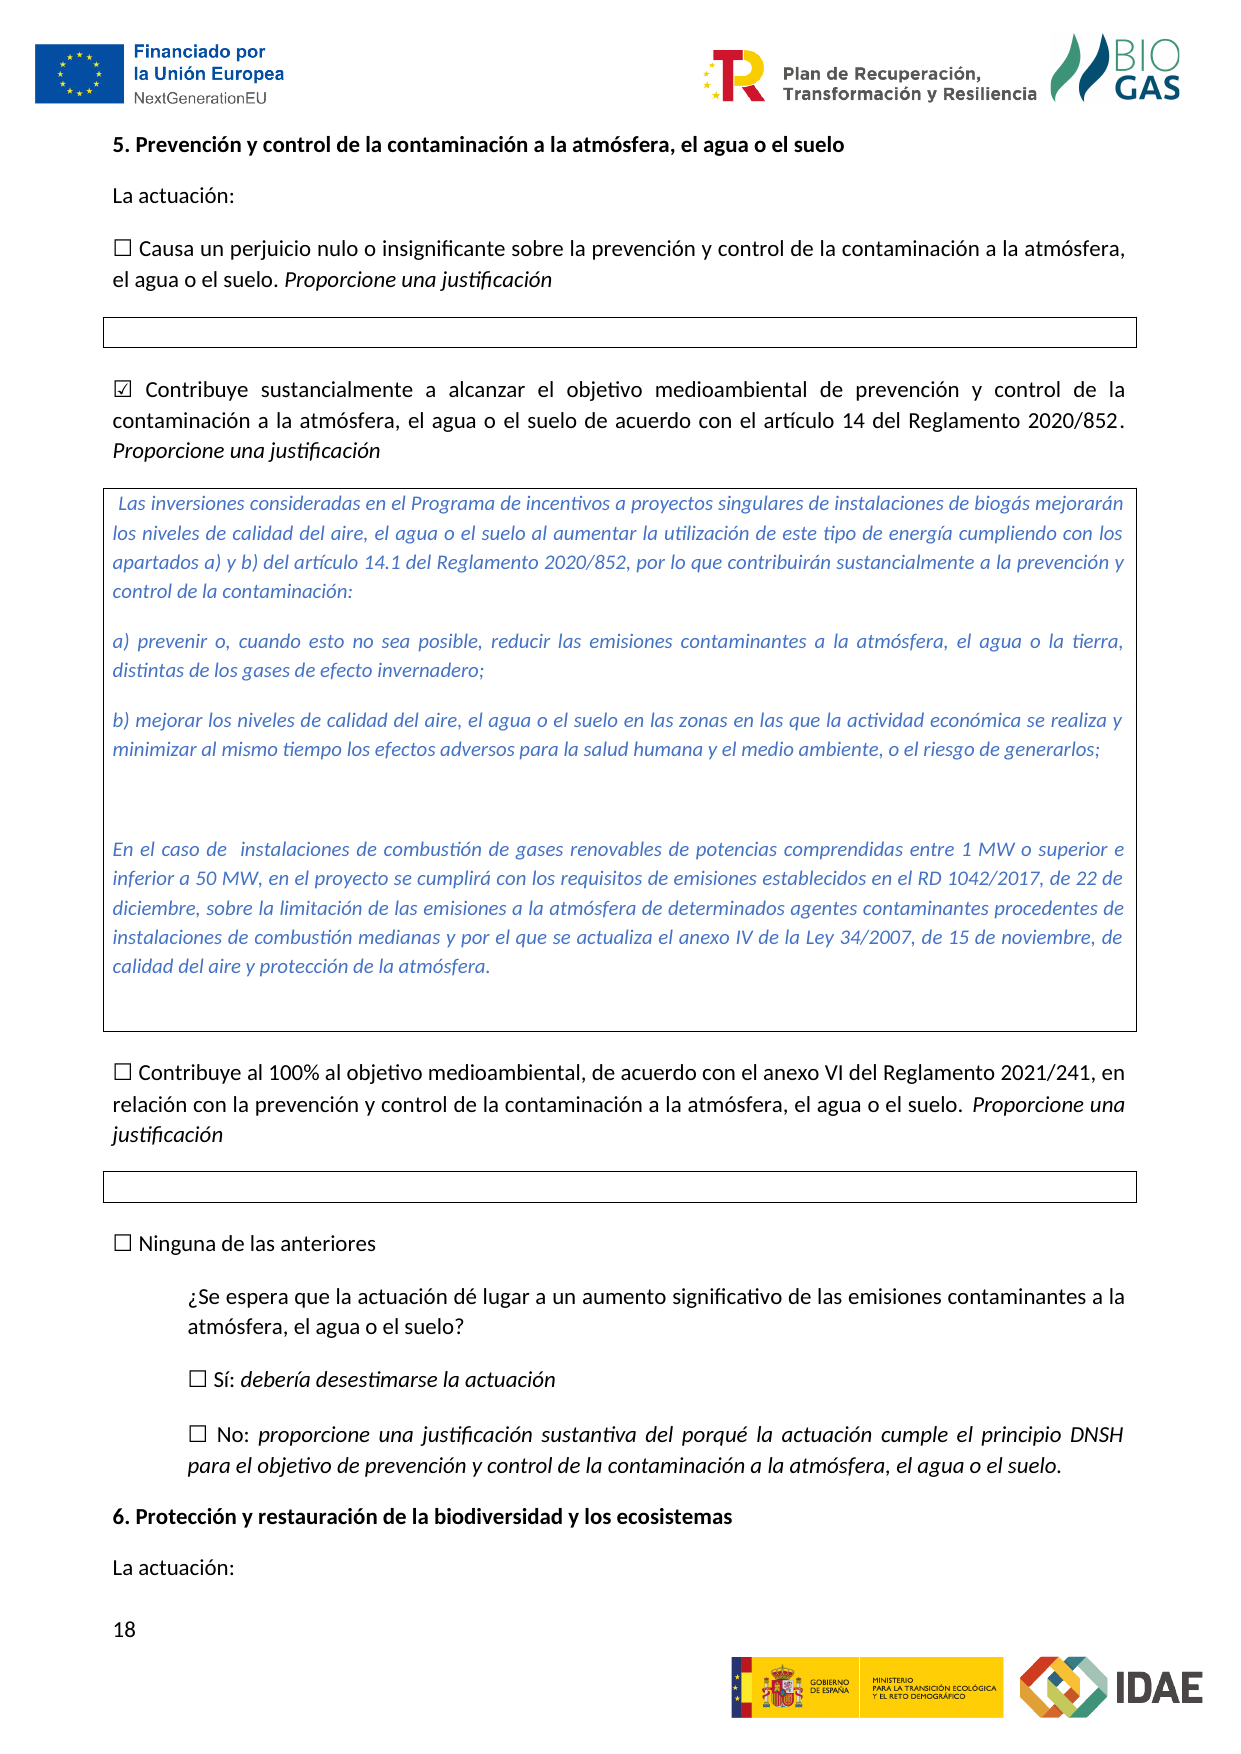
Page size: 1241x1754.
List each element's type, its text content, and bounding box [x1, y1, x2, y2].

text ☐ Causa un perjuicio nulo o insignificante sobre la prevención y control de la contaminación a la atmósfera, el agua o el suelo. Proporcione una justificación [112, 232, 1128, 293]
text La actuación: [112, 1553, 1128, 1581]
text a) prevenir o, cuando esto no sea posible, reducir las emisiones contaminantes a la atmósfera, el agua o la tierra, distintas de los gases de efecto invernadero; [104, 625, 1136, 683]
text ☐ No: proporcione una justificación sustantiva del porqué la actuación cumple el principio DNSH para el objetivo de prevención y control de la contaminación a la atmósfera, el agua o el suelo. [187, 1418, 1128, 1479]
text ¿Se espera que la actuación dé lugar a un aumento significativo de las emisiones contaminantes a la atmósfera, el agua o el suelo? [187, 1282, 1128, 1340]
text b) mejorar los niveles de calidad del aire, el agua o el suelo en las zonas en las que la actividad económica se realiza y minimizar al mismo tiempo los efectos adversos para la salud humana y el medio ambiente, o el riesgo de generarlos; [104, 704, 1136, 762]
picture [731, 1657, 1004, 1718]
picture [699, 44, 1043, 104]
picture [1050, 33, 1180, 102]
text Las inversiones consideradas en el Programa de incentivos a proyectos singulares de instalaciones de biogás mejorarán los niveles de calidad del aire, el agua o el suelo al aumentar la utilización de este tipo de energía cumpliendo con los apartados a) y b) del artículo 14.1 del Reglamento 2020/852, por lo que contribuirán sustancialmente a la prevención y control de la contaminación: [104, 489, 1136, 603]
text ☑ Contribuye sustancialmente a alcanzar el objetivo medioambiental de prevención y control de la contaminación a la atmósfera, el agua o el suelo de acuerdo con el artículo 14 del Reglamento 2020/852. Proporcione una justificación [112, 373, 1128, 464]
picture [35, 44, 284, 104]
picture [1020, 1656, 1203, 1718]
text ☐ Ninguna de las anteriores [112, 1227, 1128, 1258]
text ☐ Sí: debería desestimarse la actuación [187, 1363, 1128, 1394]
text ☐ Contribuye al 100% al objetivo medioambiental, de acuerdo con el anexo VI del Reglamento 2021/241, en relación con la prevención y control de la contaminación a la atmósfera, el agua o el suelo. Proporcione una justificación [112, 1056, 1128, 1148]
text La actuación: [112, 181, 1128, 209]
text En el caso de instalaciones de combustión de gases renovables de potencias comprendidas entre 1 MW o superior e inferior a 50 MW, en el proyecto se cumplirá con los requisitos de emisiones establecidos en el RD 1042/2017, de 22 de diciembre, sobre la limitación de las emisiones a la atmósfera de determinados agentes contaminantes procedentes de instalaciones de combustión medianas y por el que se actualiza el anexo IV de la Ley 34/2007, de 15 de noviembre, de calidad del aire y protección de la atmósfera. [104, 833, 1136, 978]
text 6. Protección y restauración de la biodiversidad y los ecosistemas [112, 1502, 1128, 1530]
text 5. Prevención y control de la contaminación a la atmósfera, el agua o el suelo [112, 130, 1128, 158]
